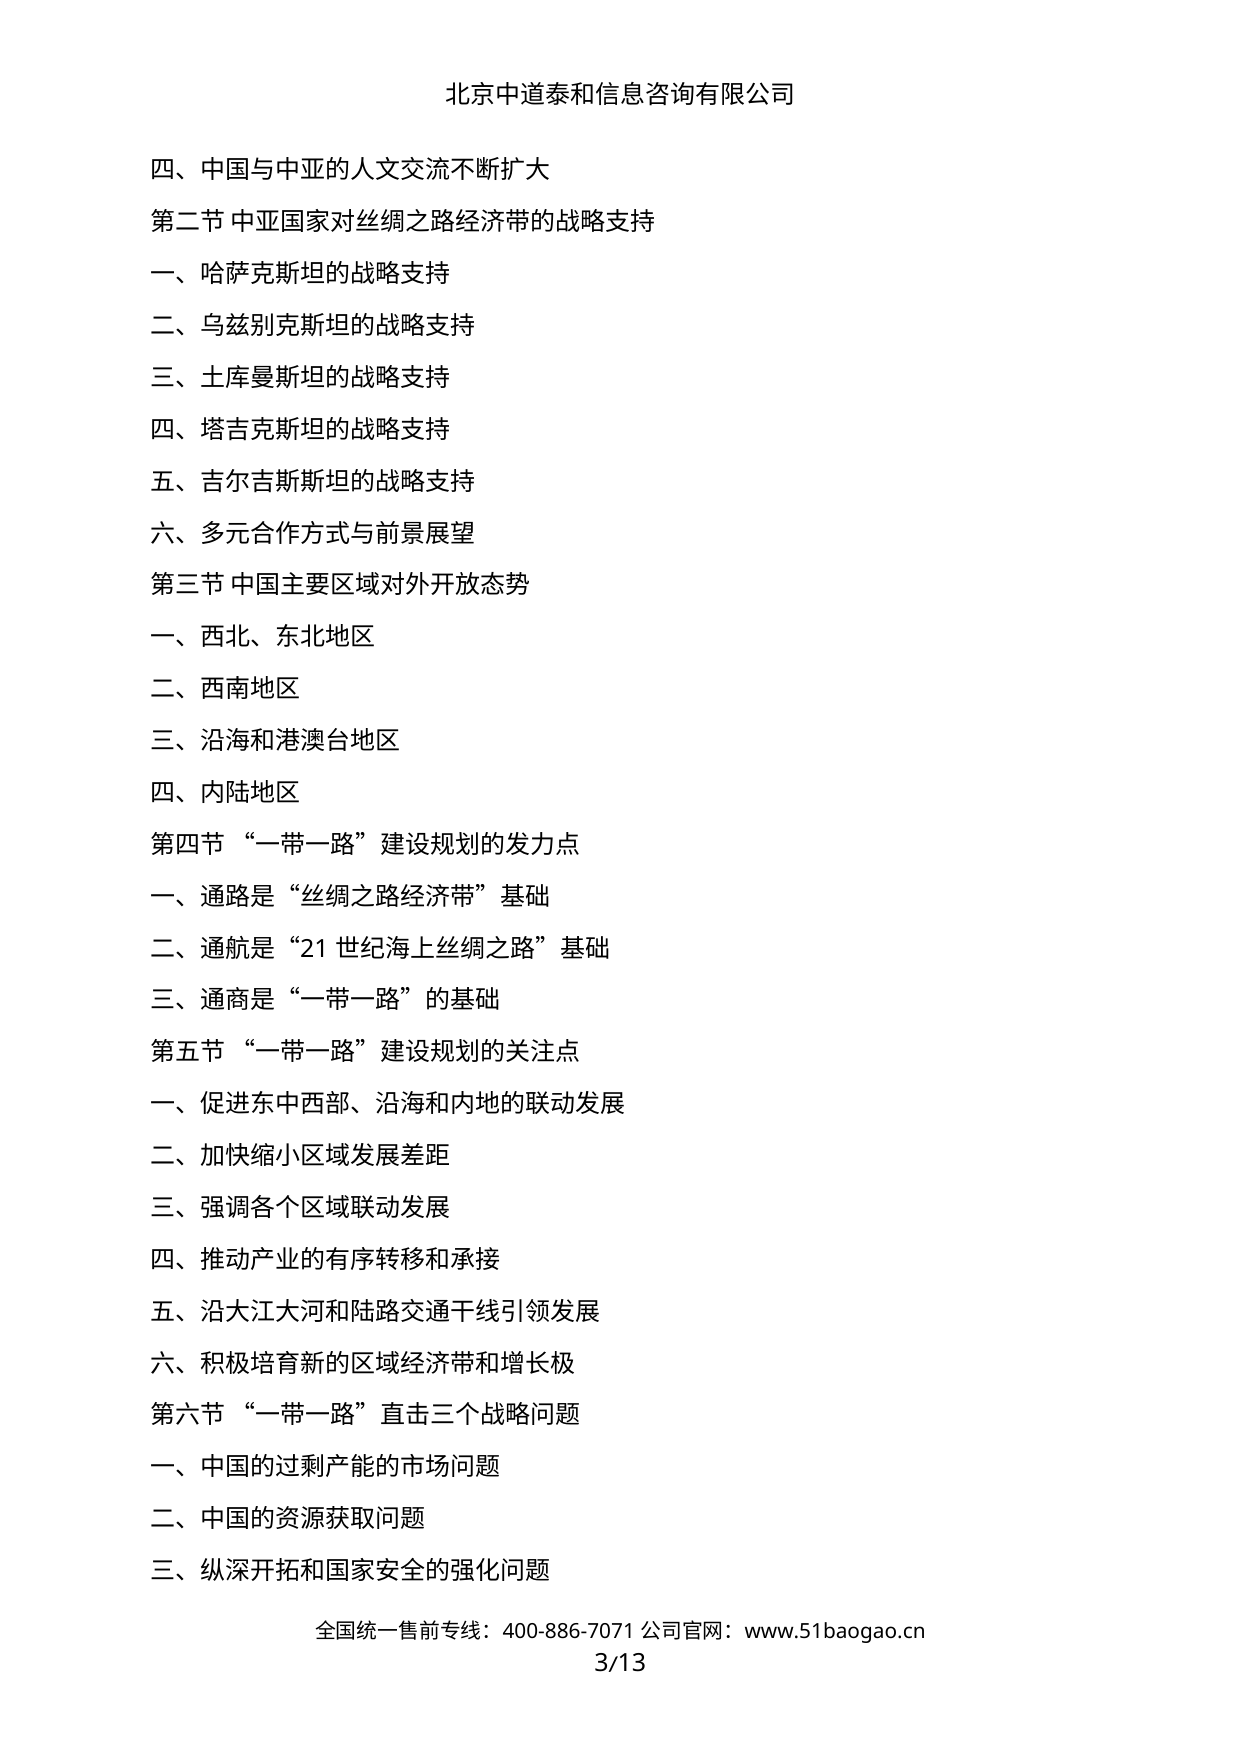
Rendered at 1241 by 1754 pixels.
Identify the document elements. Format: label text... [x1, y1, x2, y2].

text 第三节 中国主要区域对外开放态势 [150, 565, 1090, 601]
text 第二节 中亚国家对丝绸之路经济带的战略支持 [150, 202, 1090, 238]
text 三、通商是“一带一路”的基础 [150, 980, 1090, 1016]
text 二、通航是“21 世纪海上丝绸之路”基础 [150, 928, 1090, 964]
text 一、中国的过剩产能的市场问题 [150, 1447, 1090, 1483]
text 三、纵深开拓和国家安全的强化问题 [150, 1551, 1090, 1587]
text 二、乌兹别克斯坦的战略支持 [150, 306, 1090, 342]
text 六、积极培育新的区域经济带和增长极 [150, 1343, 1090, 1379]
text 六、多元合作方式与前景展望 [150, 513, 1090, 549]
text 四、中国与中亚的人文交流不断扩大 [150, 150, 1090, 186]
text 三、沿海和港澳台地区 [150, 721, 1090, 757]
text 五、吉尔吉斯斯坦的战略支持 [150, 461, 1090, 497]
text 四、推动产业的有序转移和承接 [150, 1239, 1090, 1276]
text 一、西北、东北地区 [150, 617, 1090, 653]
text 一、促进东中西部、沿海和内地的联动发展 [150, 1084, 1090, 1120]
text 二、中国的资源获取问题 [150, 1499, 1090, 1535]
text 四、内陆地区 [150, 772, 1090, 809]
text 第六节 “一带一路”直击三个战略问题 [150, 1395, 1090, 1431]
text 第五节 “一带一路”建设规划的关注点 [150, 1032, 1090, 1068]
text 三、强调各个区域联动发展 [150, 1187, 1090, 1224]
text 三、土库曼斯坦的战略支持 [150, 357, 1090, 394]
text 一、通路是“丝绸之路经济带”基础 [150, 876, 1090, 912]
text 二、加快缩小区域发展差距 [150, 1136, 1090, 1172]
text 二、西南地区 [150, 669, 1090, 705]
text 一、哈萨克斯坦的战略支持 [150, 254, 1090, 290]
text 第四节 “一带一路”建设规划的发力点 [150, 824, 1090, 861]
text 四、塔吉克斯坦的战略支持 [150, 409, 1090, 446]
text 五、沿大江大河和陆路交通干线引领发展 [150, 1291, 1090, 1327]
